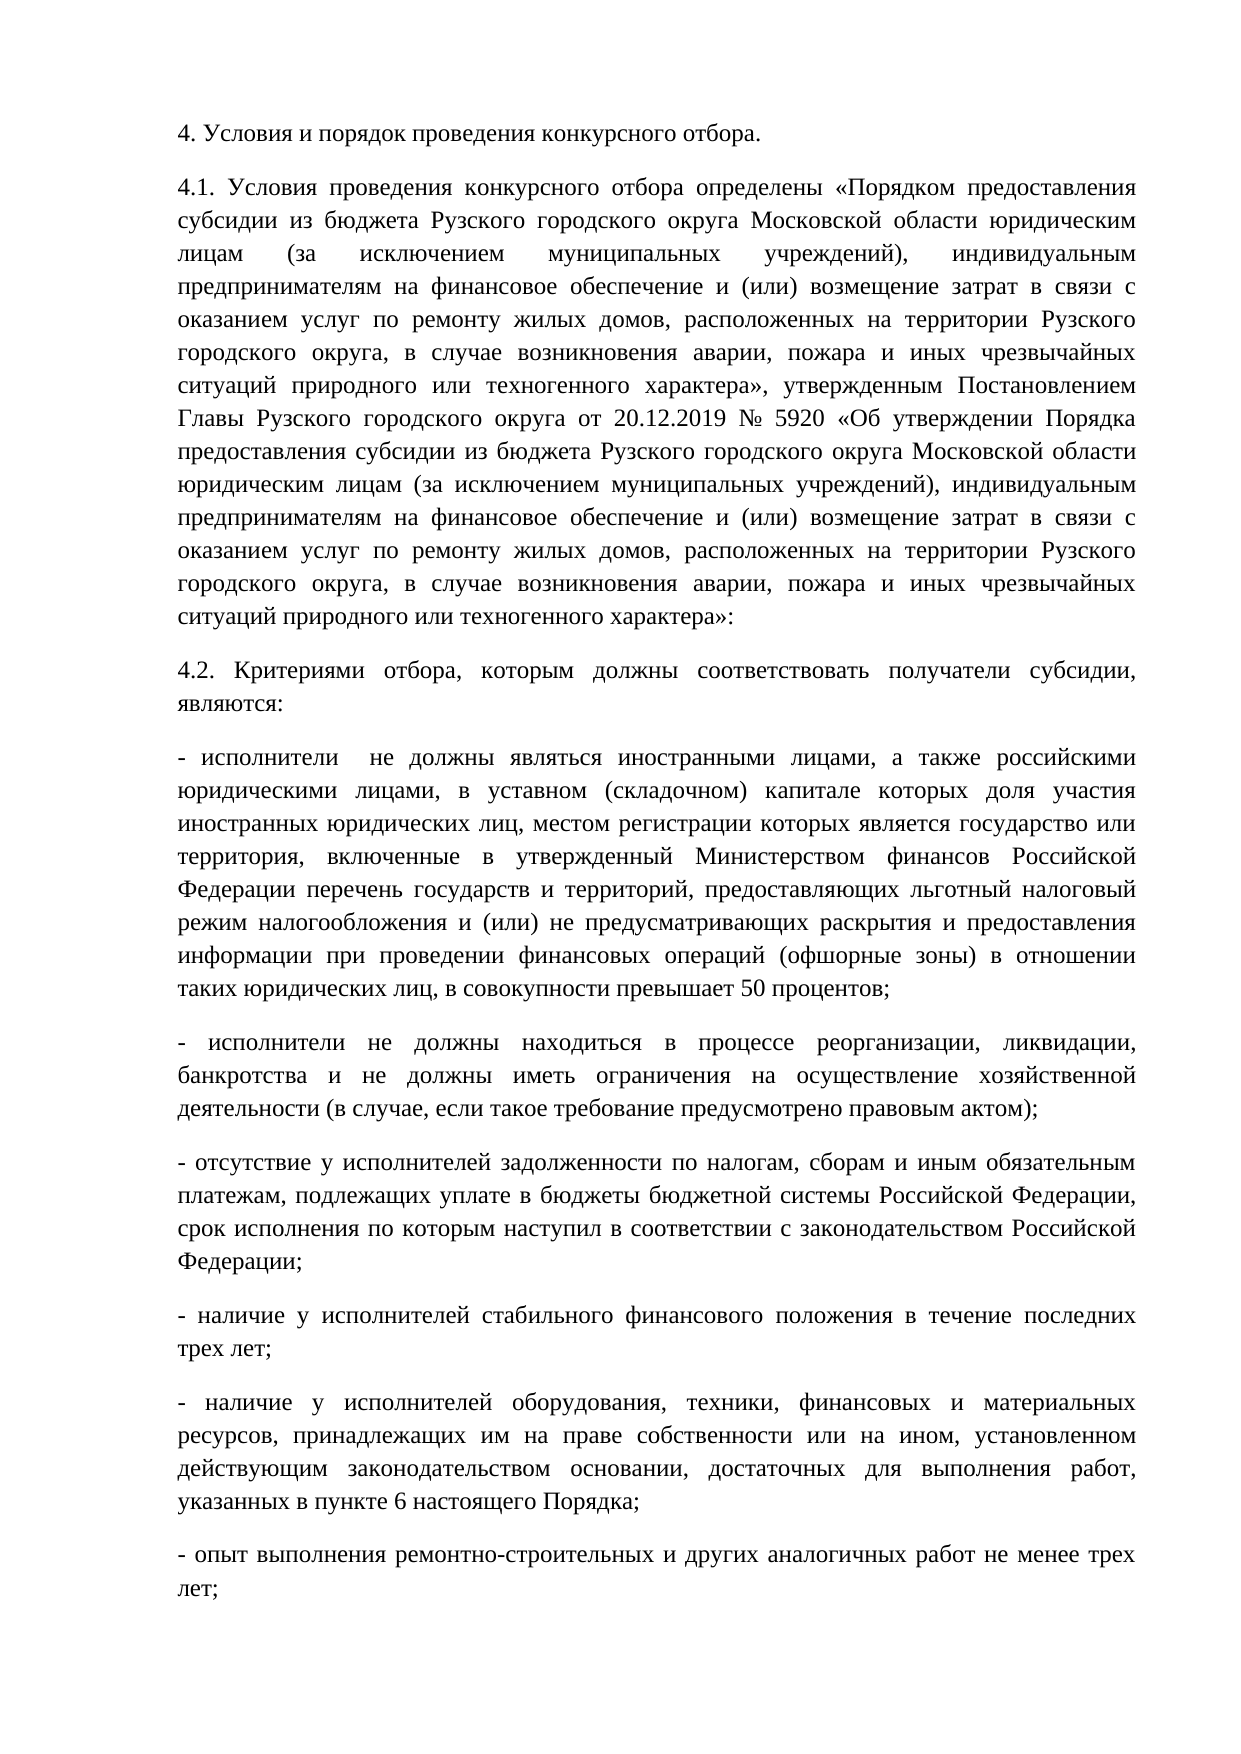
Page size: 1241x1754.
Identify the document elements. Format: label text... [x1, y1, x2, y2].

text - опыт выполнения ремонтно-строительных и других аналогичных работ не менее трех лет; [177, 1539, 1137, 1601]
text 4.1. Условия проведения конкурсного отбора определены «Порядком предоставления субсидии из бюджета Рузского городского округа Московской области юридическим лицам (за исключением муниципальных учреждений), индивидуальным предпринимателям на финансовое обеспечение и (или) возмещение затрат в связи с оказанием услуг по ремонту жилых домов, расположенных на территории Рузского городского округа, в случае возникновения аварии, пожара и иных чрезвычайных ситуаций природного или техногенного характера», утвержденным Постановлением Главы Рузского городского округа от 20.12.2019 № 5920 «Об утверждении Порядка предоставления субсидии из бюджета Рузского городского округа Московской области юридическим лицам (за исключением муниципальных учреждений), индивидуальным предпринимателям на финансовое обеспечение и (или) возмещение затрат в связи с оказанием услуг по ремонту жилых домов, расположенных на территории Рузского городского округа, в случае возникновения аварии, пожара и иных чрезвычайных ситуаций природного или техногенного характера»: [177, 172, 1137, 630]
text - отсутствие у исполнителей задолженности по налогам, сборам и иным обязательным платежам, подлежащих уплате в бюджеты бюджетной системы Российской Федерации, срок исполнения по которым наступил в соответствии с законодательством Российской Федерации; [177, 1147, 1137, 1275]
text 4.2. Критериями отбора, которым должны соответствовать получатели субсидии, являются: [177, 655, 1137, 717]
text - наличие у исполнителей стабильного финансового положения в течение последних трех лет; [177, 1300, 1137, 1362]
text 4. Условия и порядок проведения конкурсного отбора. [177, 118, 1137, 147]
text - наличие у исполнителей оборудования, техники, финансовых и материальных ресурсов, принадлежащих им на праве собственности или на ином, установленном действующим законодательством основании, достаточных для выполнения работ, указанных в пункте 6 настоящего Порядка; [177, 1387, 1137, 1514]
text - исполнители не должны находиться в процессе реорганизации, ликвидации, банкротства и не должны иметь ограничения на осуществление хозяйственной деятельности (в случае, если такое требование предусмотрено правовым актом); [177, 1027, 1137, 1122]
text - исполнители не должны являться иностранными лицами, а также российскими юридическими лицами, в уставном (складочном) капитале которых доля участия иностранных юридических лиц, местом регистрации которых является государство или территория, включенные в утвержденный Министерством финансов Российской Федерации перечень государств и территорий, предоставляющих льготный налоговый режим налогообложения и (или) не предусматривающих раскрытия и предоставления информации при проведении финансовых операций (офшорные зоны) в отношении таких юридических лиц, в совокупности превышает 50 процентов; [177, 742, 1137, 1002]
